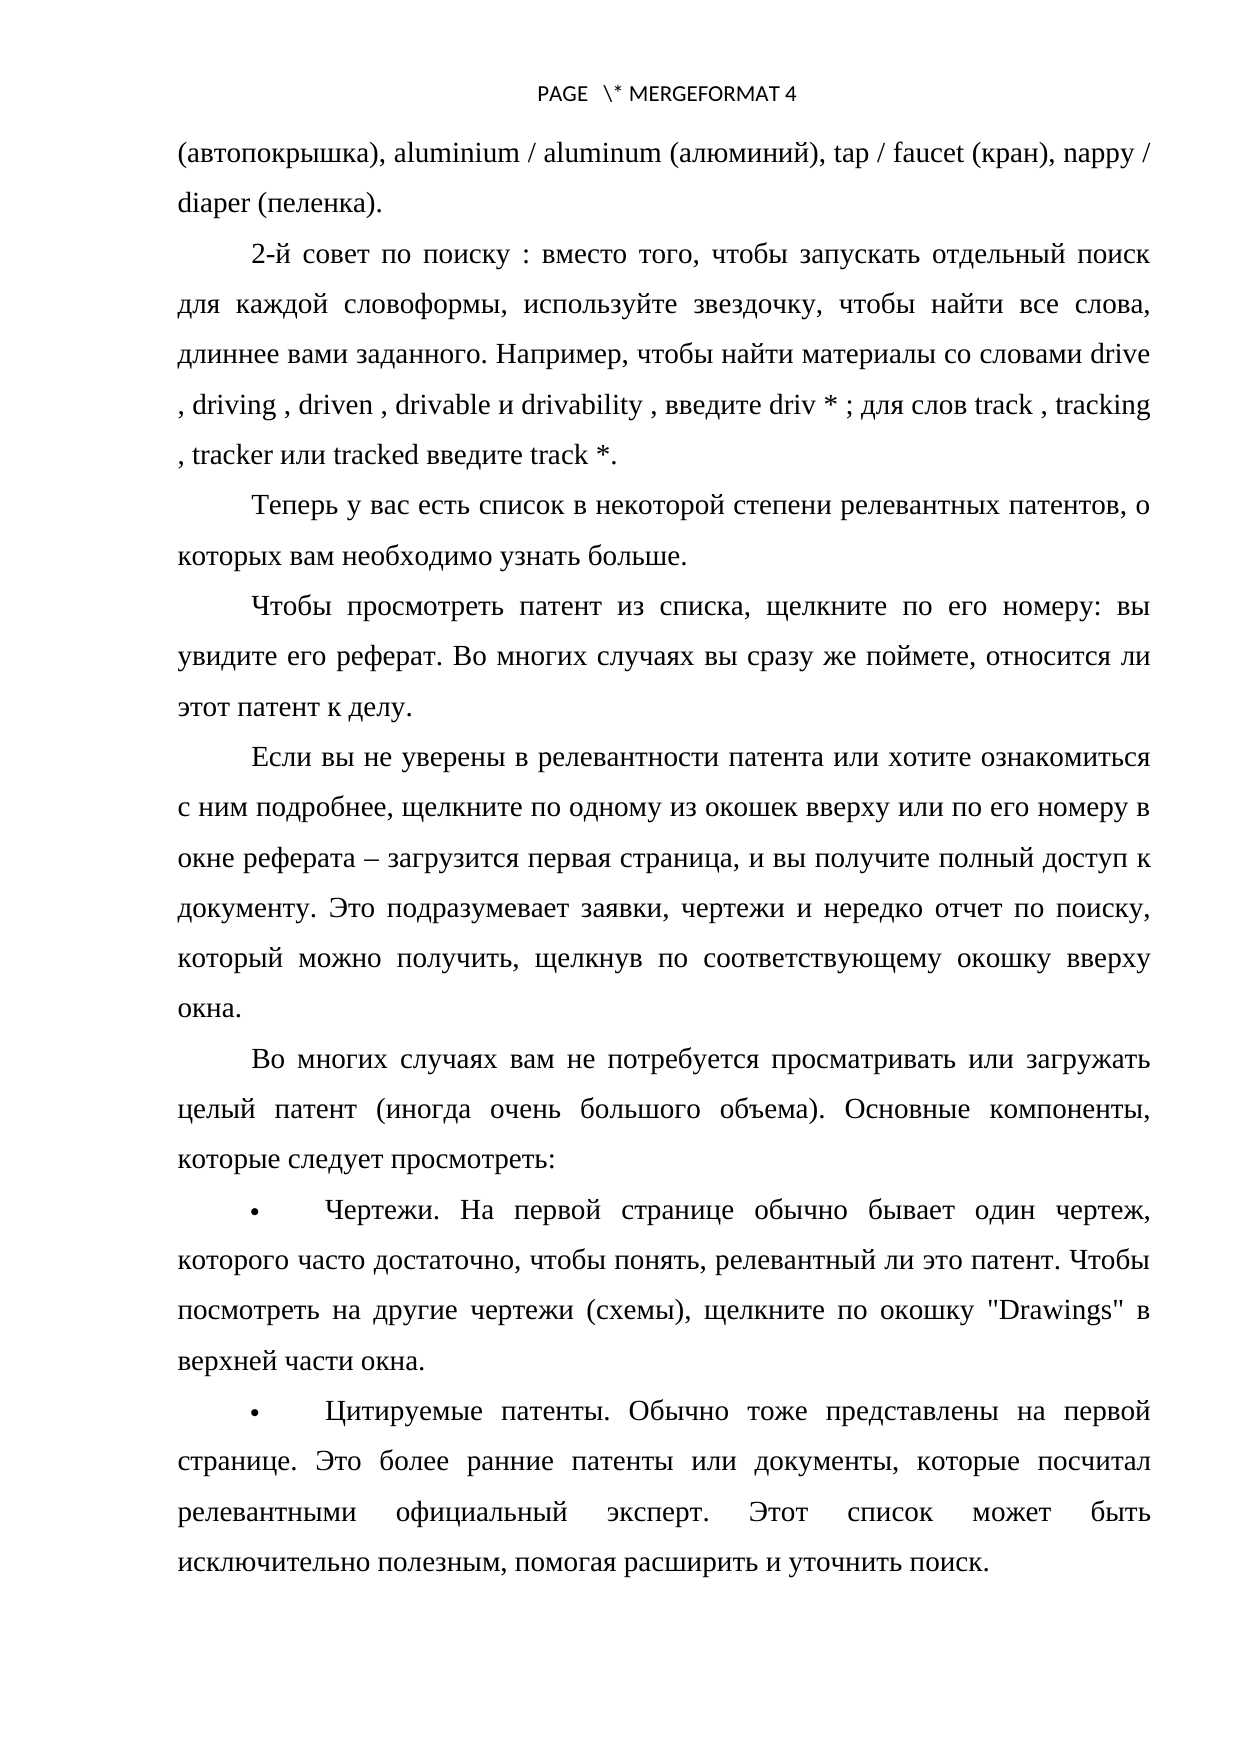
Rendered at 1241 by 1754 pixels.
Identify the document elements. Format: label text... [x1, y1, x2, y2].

text Если вы не уверены в релевантности патента или хотите ознакомиться с ним подробнее, щелкните по одному из окошек вверху или по его номеру в окне реферата – загрузится первая страница, и вы получите полный доступ к документу. Это подразумевает заявки, чертежи и нередко отчет по поиску, который можно получить, щелкнув по соответствующему окошку вверху окна. [177, 739, 1152, 1024]
text Чтобы просмотреть патент из списка, щелкните по его номеру: вы увидите его реферат. Во многих случаях вы сразу же поймете, относится ли этот патент к делу. [177, 588, 1152, 722]
text Теперь у вас есть список в некоторой степени релевантных патентов, о которых вам необходимо узнать больше. [177, 487, 1152, 571]
text 2-й совет по поиску : вместо того, чтобы запускать отдельный поиск для каждой словоформы, используйте звездочку, чтобы найти все слова, длиннее вами заданного. Например, чтобы найти материалы со словами drive , driving , driven , drivable и drivability , введите driv * ; для слов track , tracking , tracker или tracked введите track *. [177, 236, 1152, 471]
text Во многих случаях вам не потребуется просматривать или загружать целый патент (иногда очень большого объема). Основные компоненты, которые следует просмотреть: [177, 1041, 1152, 1175]
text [177, 135, 1152, 219]
list Цитируемые патенты. Обычно тоже представлены на первой странице. Это более ранние патенты или документы, которые посчитал релевантными официальный эксперт. Этот список может быть исключительно полезным, помогая расширить и уточнить поиск. [177, 1393, 1152, 1578]
list Чертежи. На первой странице обычно бывает один чертеж, которого часто достаточно, чтобы понять, релевантный ли это патент. Чтобы посмотреть на другие чертежи (схемы), щелкните по окошку "Drawings" в верхней части окна. [177, 1192, 1152, 1376]
